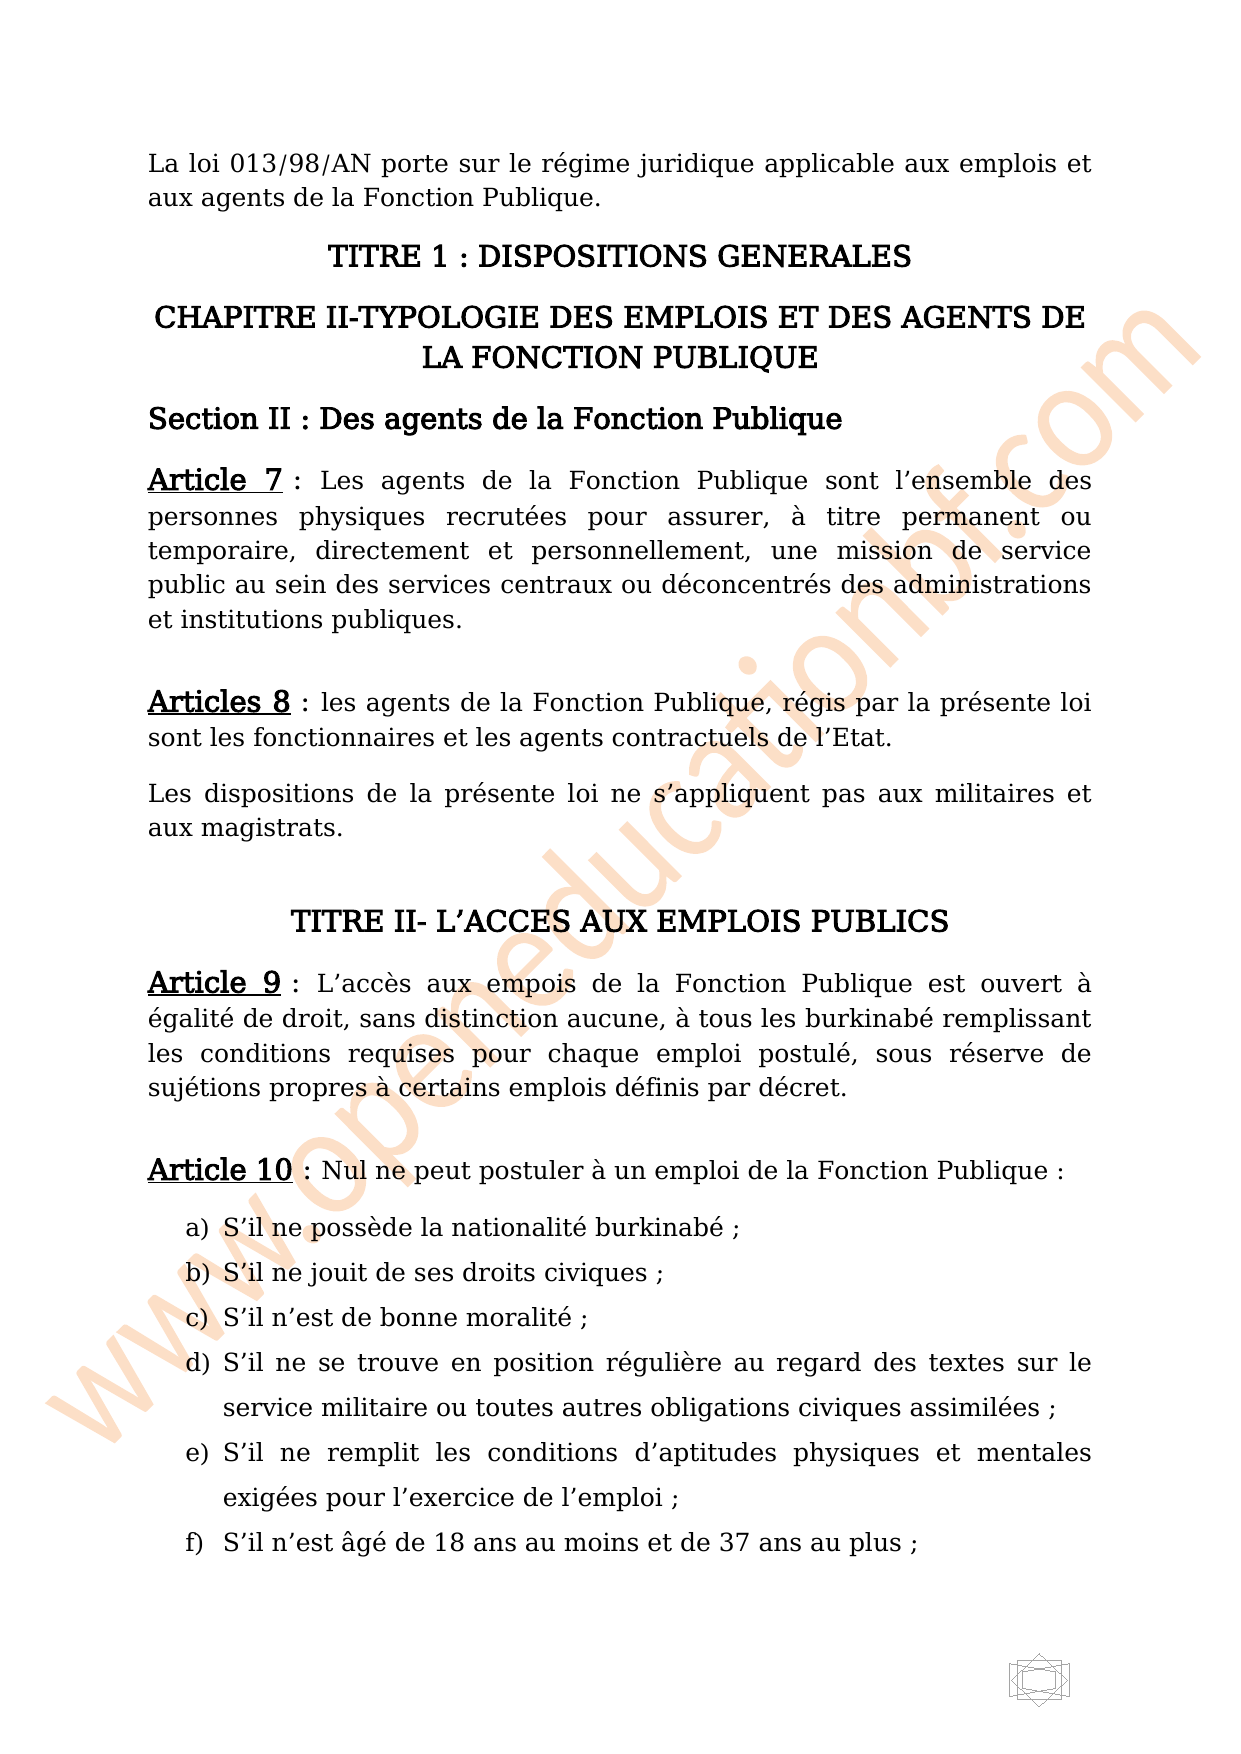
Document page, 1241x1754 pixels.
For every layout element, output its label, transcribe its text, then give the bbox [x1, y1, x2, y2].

list S’il n’est âgé de 18 ans au moins et de 37 ans au plus ; [185, 1527, 1093, 1557]
text Article 7 : Les agents de la Fonction Publique sont l’ensemble des personnes physiques recrutées pour assurer, à titre permanent ou temporaire, directement et personnellement, une mission de service public au sein des services centraux ou déconcentrés des administrations et institutions publiques. [148, 461, 1093, 634]
list S’il ne jouit de ses droits civiques ; [185, 1257, 1093, 1287]
list S’il ne se trouve en position régulière au regard des textes sur le service militaire ou toutes autres obligations civiques assimilées ; [185, 1347, 1093, 1422]
list S’il ne remplit les conditions d’aptitudes physiques et mentales exigées pour l’exercice de l’emploi ; [185, 1437, 1093, 1512]
text Articles 8 : les agents de la Fonction Publique, régis par la présente loi sont les fonctionnaires et les agents contractuels de l’Etat. [148, 683, 1093, 752]
list S’il n’est de bonne moralité ; [185, 1302, 1093, 1332]
text Article 9 : L’accès aux empois de la Fonction Publique est ouvert à égalité de droit, sans distinction aucune, à tous les burkinabé remplissant les conditions requises pour chaque emploi postulé, sous réserve de sujétions propres à certains emplois définis par décret. [148, 963, 1093, 1102]
text La loi 013/98/AN porte sur le régime juridique applicable aux emplois et aux agents de la Fonction Publique. [148, 148, 1093, 212]
text Les dispositions de la présente loi ne s’appliquent pas aux militaires et aux magistrats. [148, 777, 1093, 842]
text TITRE II- L’ACCES AUX EMPLOIS PUBLICS [148, 902, 1093, 937]
text CHAPITRE II-TYPOLOGIE DES EMPLOIS ET DES AGENTS DE LA FONCTION PUBLIQUE [148, 298, 1093, 374]
list S’il ne possède la nationalité burkinabé ; [185, 1212, 1093, 1242]
text TITRE 1 : DISPOSITIONS GENERALES [148, 237, 1093, 272]
text Article 10 : Nul ne peut postuler à un emploi de la Fonction Publique : [148, 1151, 1093, 1186]
text Section II : Des agents de la Fonction Publique [148, 400, 1093, 435]
